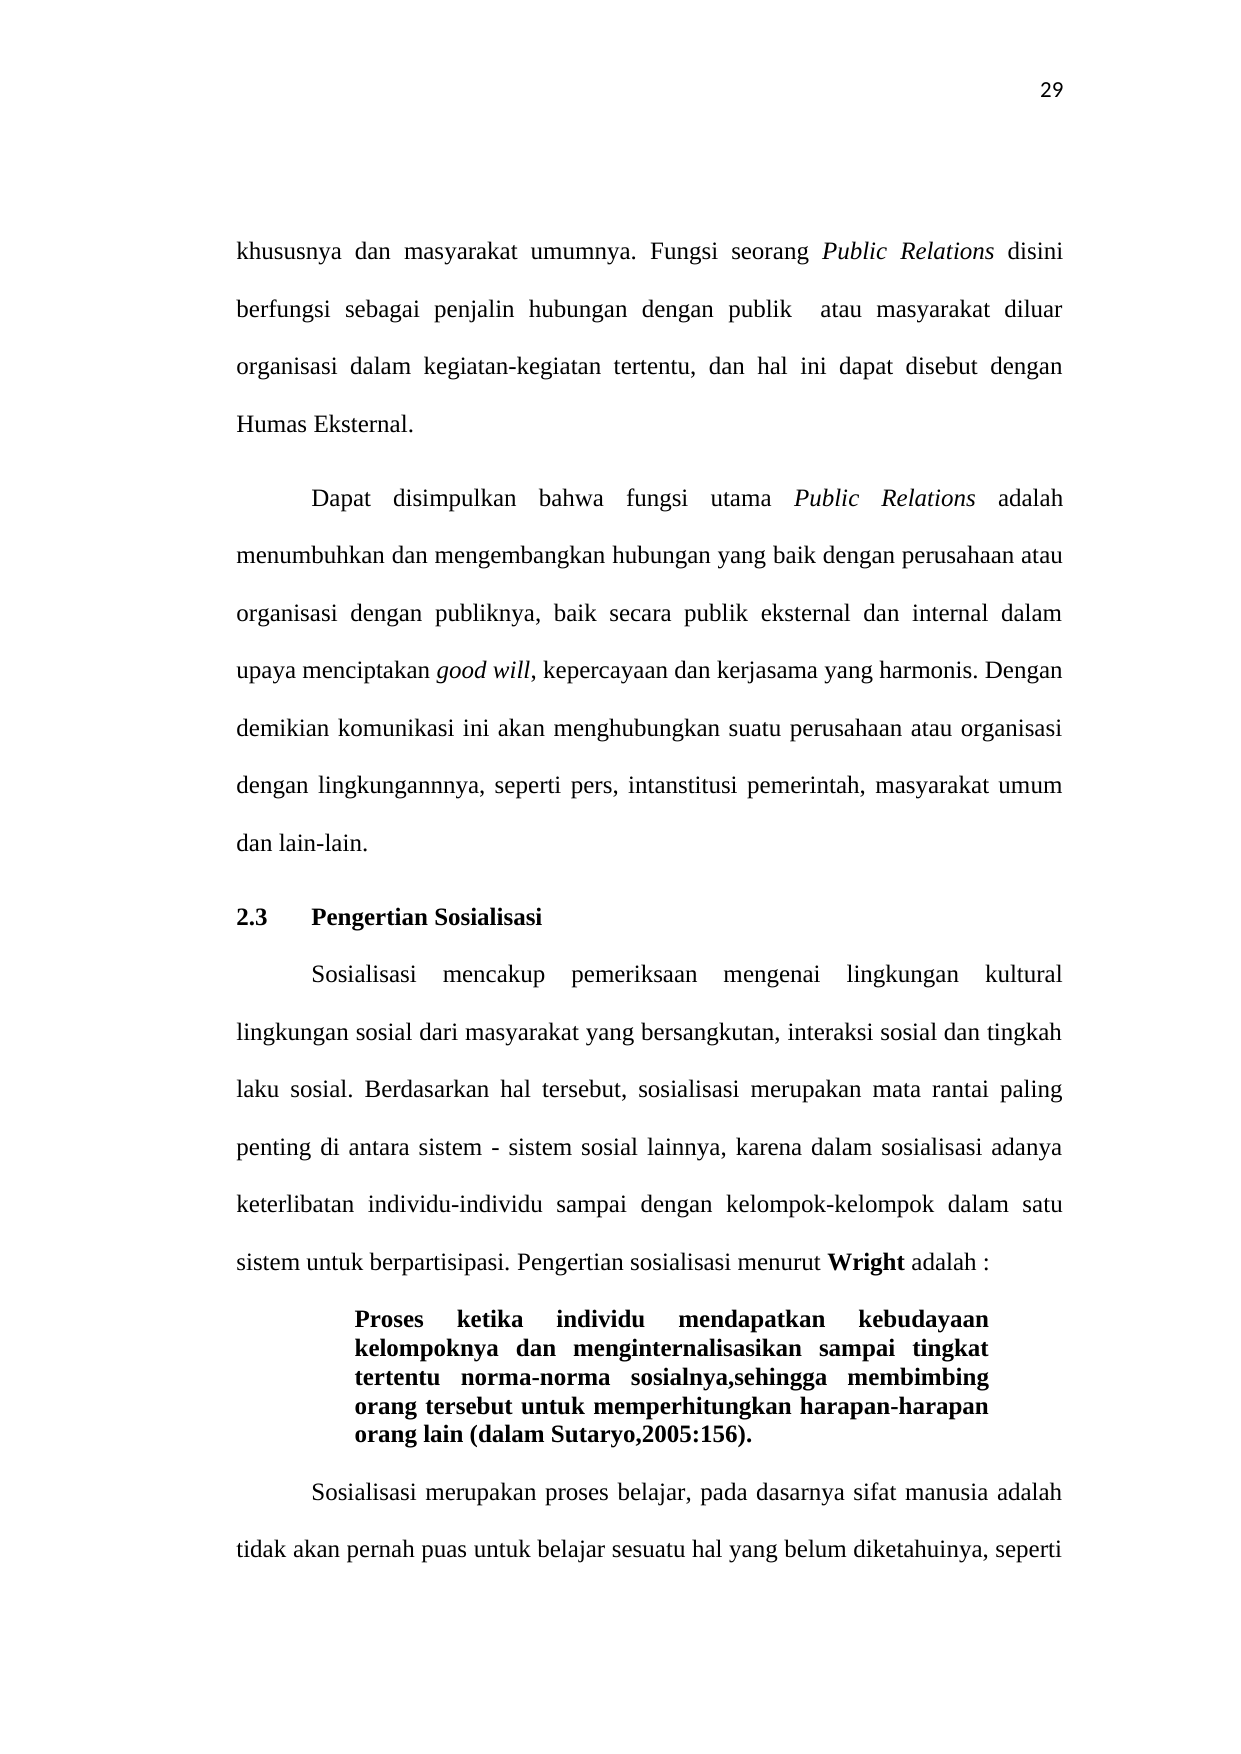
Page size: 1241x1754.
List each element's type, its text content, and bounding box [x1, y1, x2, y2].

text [236, 236, 1063, 437]
text 2.3 Pengertian Sosialisasi [236, 902, 1063, 931]
text Dapat disimpulkan bahwa fungsi utama Public Relations adalah menumbuhkan dan mengembangkan hubungan yang baik dengan perusahaan atau organisasi dengan publiknya, baik secara publik eksternal dan internal dalam upaya menciptakan good will, kepercayaan dan kerjasama yang harmonis. Dengan demikian komunikasi ini akan menghubungkan suatu perusahaan atau organisasi dengan lingkungannnya, seperti pers, intanstitusi pemerintah, masyarakat umum dan lain-lain. [236, 483, 1063, 857]
text Proses ketika individu mendapatkan kebudayaan kelompoknya dan menginternalisasikan sampai tingkat tertentu norma-norma sosialnya,sehingga membimbing orang tersebut untuk memperhitungkan harapan-harapan orang lain (dalam Sutaryo,2005:156). [354, 1304, 989, 1448]
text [236, 1477, 1063, 1563]
text Sosialisasi mencakup pemeriksaan mengenai lingkungan kultural lingkungan sosial dari masyarakat yang bersangkutan, interaksi sosial dan tingkah laku sosial. Berdasarkan hal tersebut, sosialisasi merupakan mata rantai paling penting di antara sistem - sistem sosial lainnya, karena dalam sosialisasi adanya keterlibatan individu-individu sampai dengan kelompok-kelompok dalam satu sistem untuk berpartisipasi. Pengertian sosialisasi menurut Wright adalah : [236, 959, 1063, 1276]
